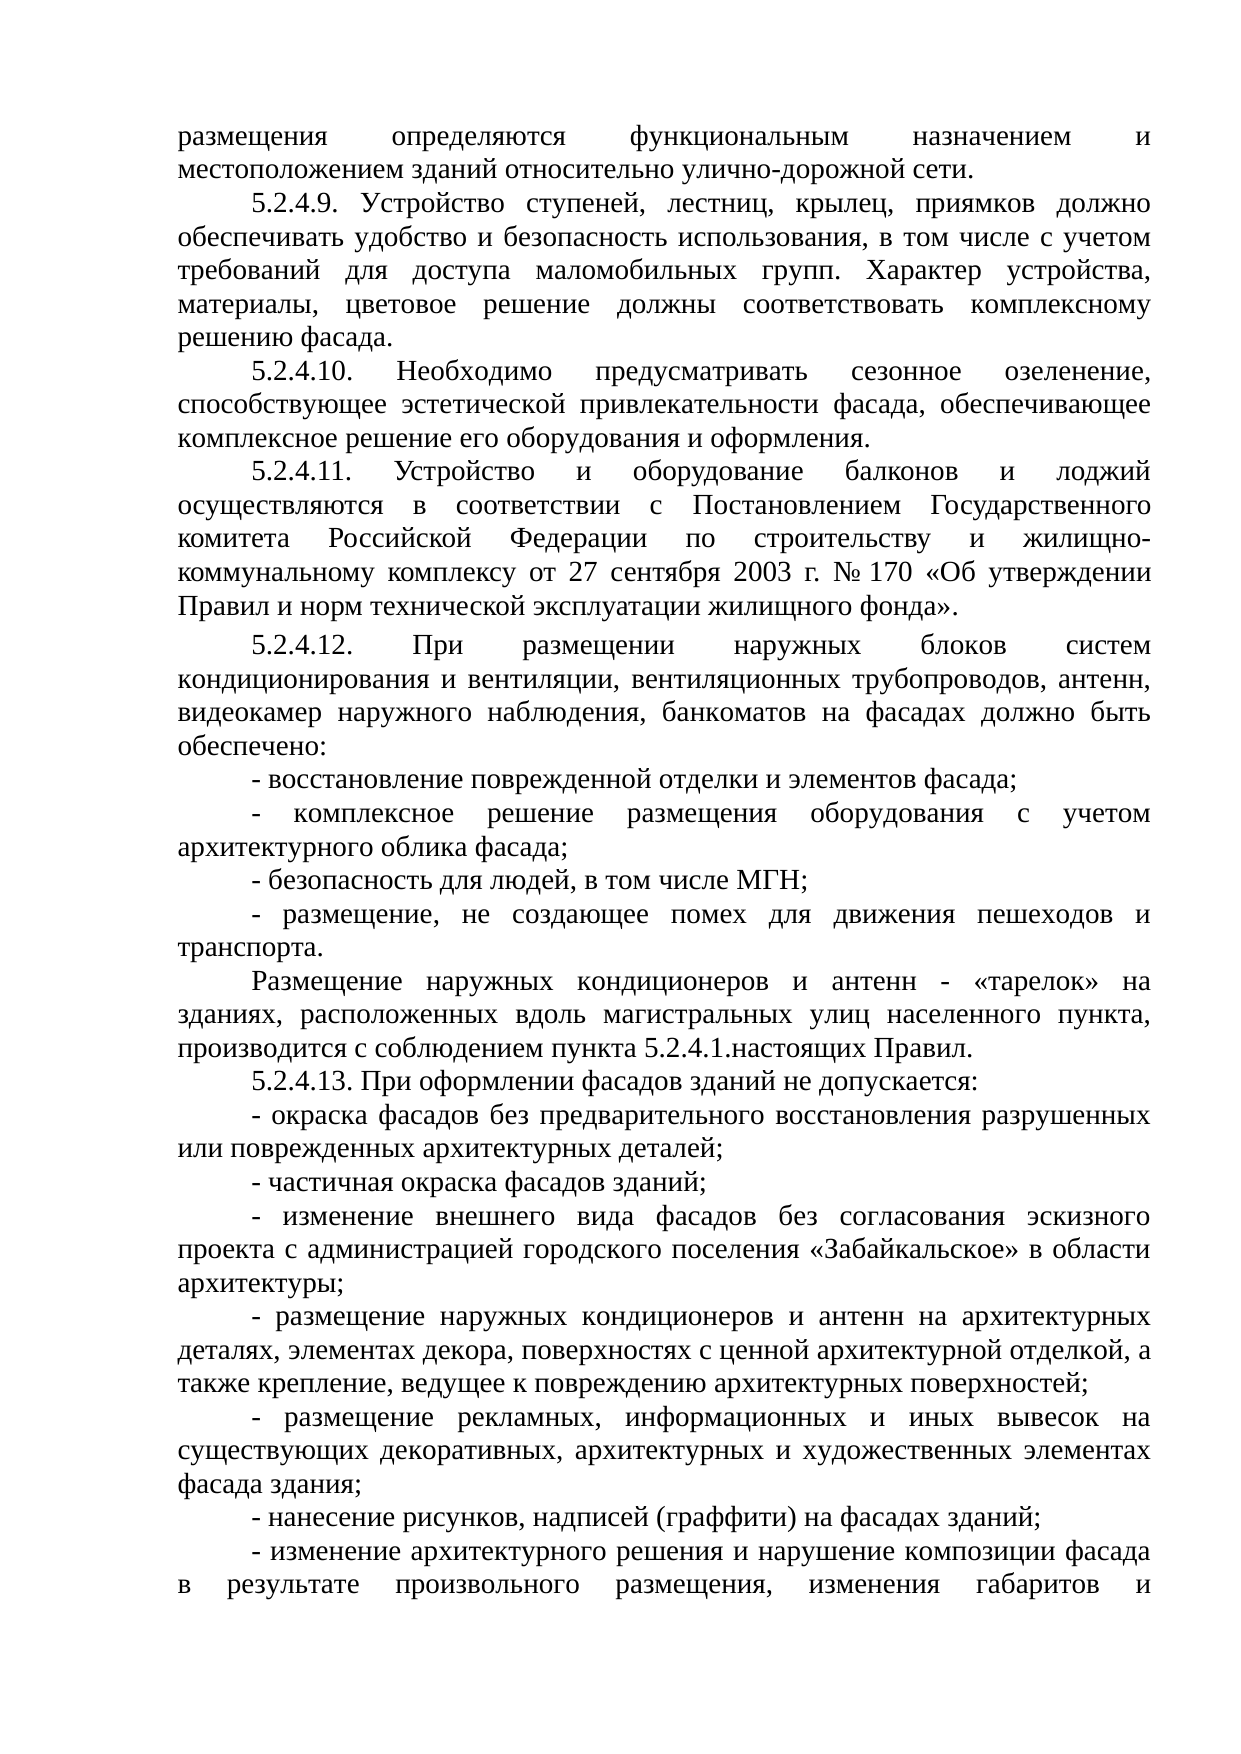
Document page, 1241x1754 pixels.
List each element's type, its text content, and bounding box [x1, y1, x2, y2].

text - нанесение рисунков, надписей (граффити) на фасадах зданий; [177, 1499, 1152, 1533]
text - комплексное решение размещения оборудования с учетом архитектурного облика фасада; [177, 795, 1152, 862]
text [177, 118, 1152, 185]
subtitle 5.2.4.11. Устройство и оборудование балконов и лоджий осуществляются в соответствии с Постановлением Государственного комитета Российской Федерации по строительству и жилищно-коммунальному комплексу от 27 сентября 2003 г. № 170 «Об утверждении Правил и норм технической эксплуатации жилищного фонда». [177, 453, 1152, 621]
text - окраска фасадов без предварительного восстановления разрушенных или поврежденных архитектурных деталей; [177, 1097, 1152, 1164]
text - частичная окраска фасадов зданий; [177, 1164, 1152, 1198]
text - безопасность для людей, в том числе МГН; [177, 862, 1152, 896]
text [177, 1533, 1152, 1600]
text - размещение рекламных, информационных и иных вывесок на существующих декоративных, архитектурных и художественных элементах фасада здания; [177, 1399, 1152, 1499]
text 5.2.4.9. Устройство ступеней, лестниц, крылец, приямков должно обеспечивать удобство и безопасность использования, в том числе с учетом требований для доступа маломобильных групп. Характер устройства, материалы, цветовое решение должны соответствовать комплексному решению фасада. [177, 185, 1152, 353]
text 5.2.4.12. При размещении наружных блоков систем кондиционирования и вентиляции, вентиляционных трубопроводов, антенн, видеокамер наружного наблюдения, банкоматов на фасадах должно быть обеспечено: [177, 627, 1152, 762]
text - размещение, не создающее помех для движения пешеходов и транспорта. [177, 896, 1152, 963]
text 5.2.4.10. Необходимо предусматривать сезонное озеленение, способствующее эстетической привлекательности фасада, обеспечивающее комплексное решение его оборудования и оформления. [177, 353, 1152, 453]
text - изменение внешнего вида фасадов без согласования эскизного проекта с администрацией городского поселения «Забайкальское» в области архитектуры; [177, 1198, 1152, 1298]
text - восстановление поврежденной отделки и элементов фасада; [177, 762, 1152, 795]
text - размещение наружных кондиционеров и антенн на архитектурных деталях, элементах декора, поверхностях с ценной архитектурной отделкой, а также крепление, ведущее к повреждению архитектурных поверхностей; [177, 1298, 1152, 1399]
text 5.2.4.13. При оформлении фасадов зданий не допускается: [177, 1063, 1152, 1097]
text Размещение наружных кондиционеров и антенн - «тарелок» на зданиях, расположенных вдоль магистральных улиц населенного пункта, производится с соблюдением пункта 5.2.4.1.настоящих Правил. [177, 963, 1152, 1063]
